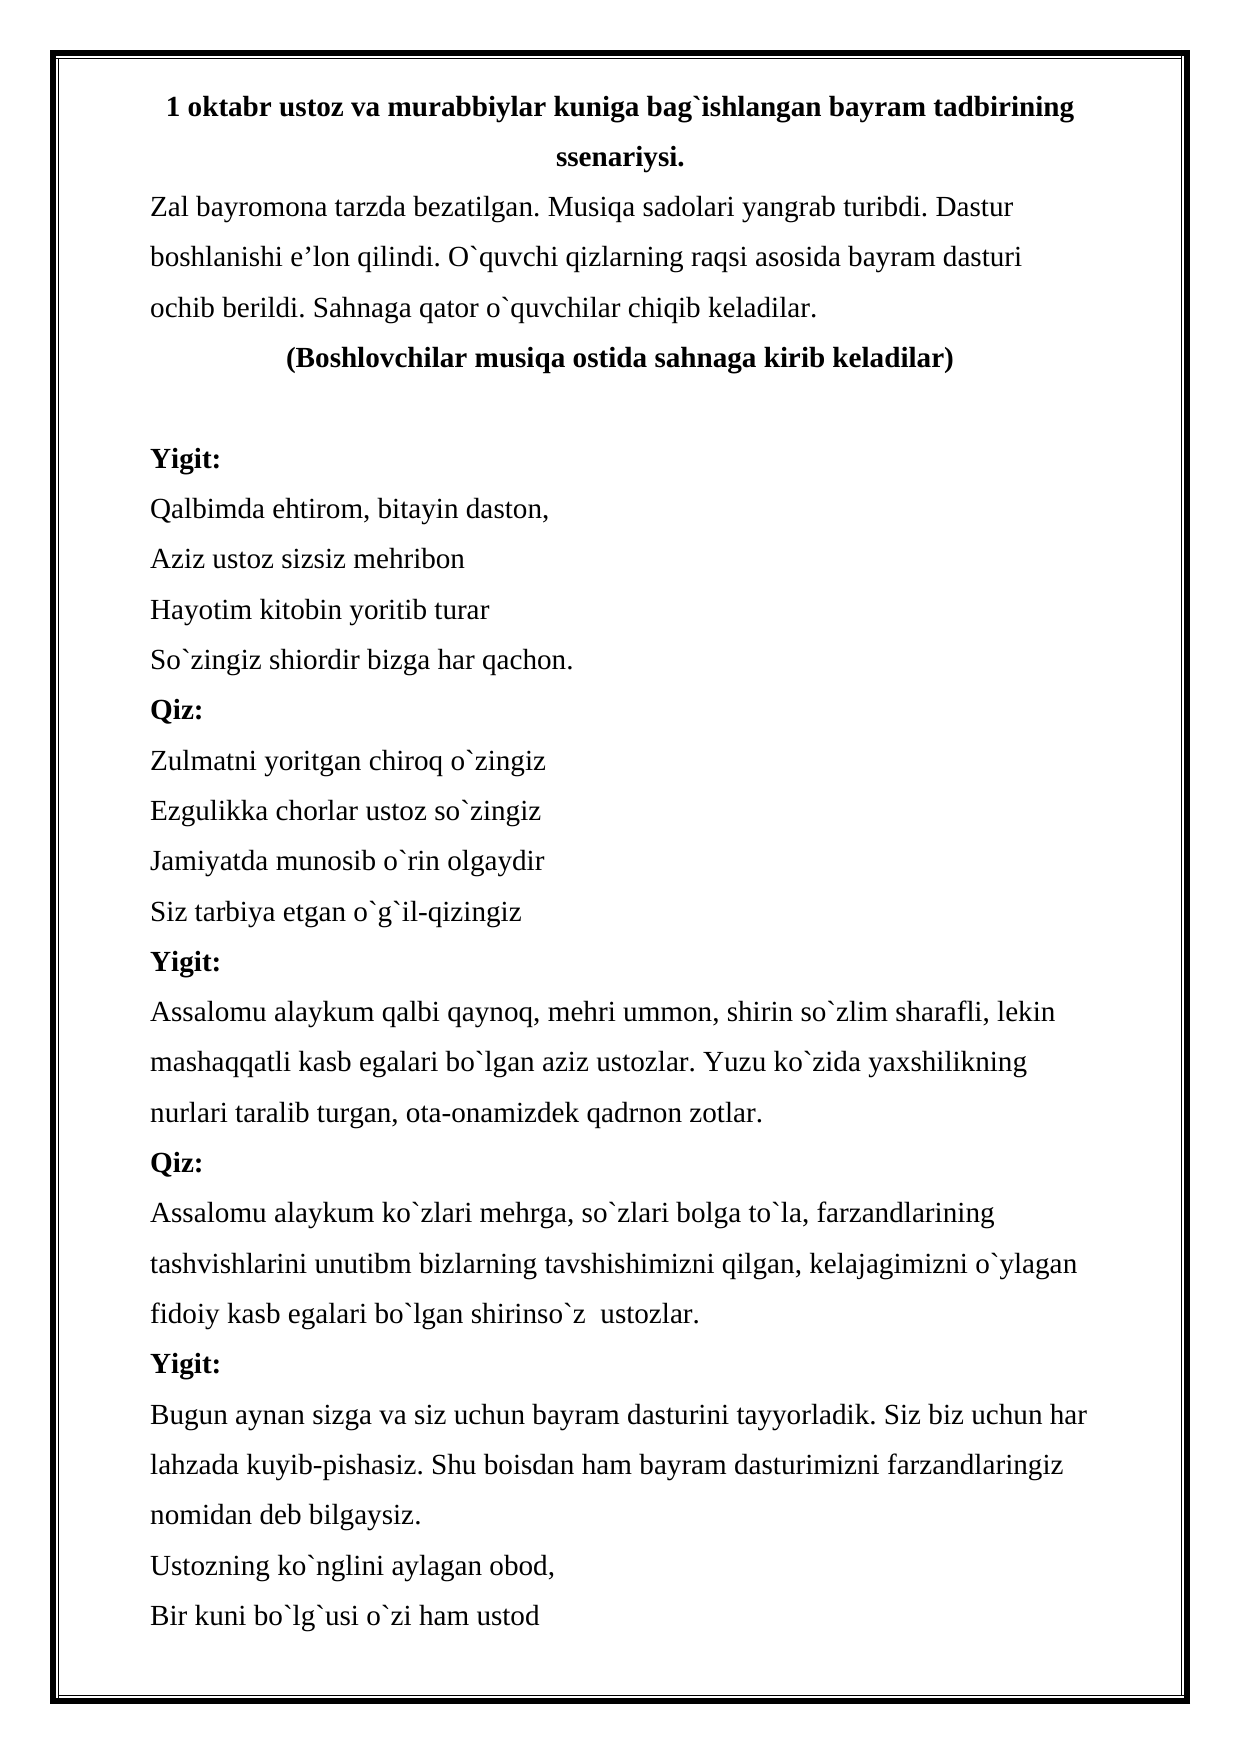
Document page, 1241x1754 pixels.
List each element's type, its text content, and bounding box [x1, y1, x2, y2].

text Bir kuni bo`lg`usi o`zi ham ustod [150, 1598, 1090, 1632]
text Hayotim kitobin yoritib turar [150, 592, 1090, 625]
text (Boshlovchilar musiqa ostida sahnaga kirib keladilar) [150, 340, 1090, 374]
text Qalbimda ehtirom, bitayin daston, [150, 491, 1090, 525]
text Yigit: [150, 944, 1090, 977]
text 1 oktabr ustoz va murabbiylar kuniga bag`ishlangan bayram tadbirining ssenariysi. [150, 89, 1090, 172]
text Assalomu alaykum ko`zlari mehrga, so`zlari bolga to`la, farzandlarining tashvishlarini unutibm bizlarning tavshishimizni qilgan, kelajagimizni o`ylagan fidoiy kasb egalari bo`lgan shirinso`z ustozlar. [150, 1196, 1090, 1330]
text Zal bayromona tarzda bezatilgan. Musiqa sadolari yangrab turibdi. Dastur boshlanishi e’lon qilindi. O`quvchi qizlarning raqsi asosida bayram dasturi ochib berildi. Sahnaga qator o`quvchilar chiqib keladilar. [150, 189, 1090, 323]
text Zulmatni yoritgan chiroq o`zingiz [150, 743, 1090, 776]
text Yigit: [150, 1346, 1090, 1380]
text So`zingiz shiordir bizga har qachon. [150, 642, 1090, 676]
text Yigit: [150, 441, 1090, 474]
text Bugun aynan sizga va siz uchun bayram dasturini tayyorladik. Siz biz uchun har lahzada kuyib-pishasiz. Shu boisdan ham bayram dasturimizni farzandlaringiz nomidan deb bilgaysiz. [150, 1397, 1090, 1531]
text Aziz ustoz sizsiz mehribon [150, 541, 1090, 575]
text Ezgulikka chorlar ustoz so`zingiz [150, 793, 1090, 827]
text Jamiyatda munosib o`rin olgaydir [150, 843, 1090, 877]
text Assalomu alaykum qalbi qaynoq, mehri ummon, shirin so`zlim sharafli, lekin mashaqqatli kasb egalari bo`lgan aziz ustozlar. Yuzu ko`zida yaxshilikning nurlari taralib turgan, ota-onamizdek qadrnon zotlar. [150, 994, 1090, 1128]
text Qiz: [150, 1145, 1090, 1179]
text Qiz: [150, 692, 1090, 726]
text Ustozning ko`nglini aylagan obod, [150, 1548, 1090, 1581]
text Siz tarbiya etgan o`g`il-qizingiz [150, 894, 1090, 927]
